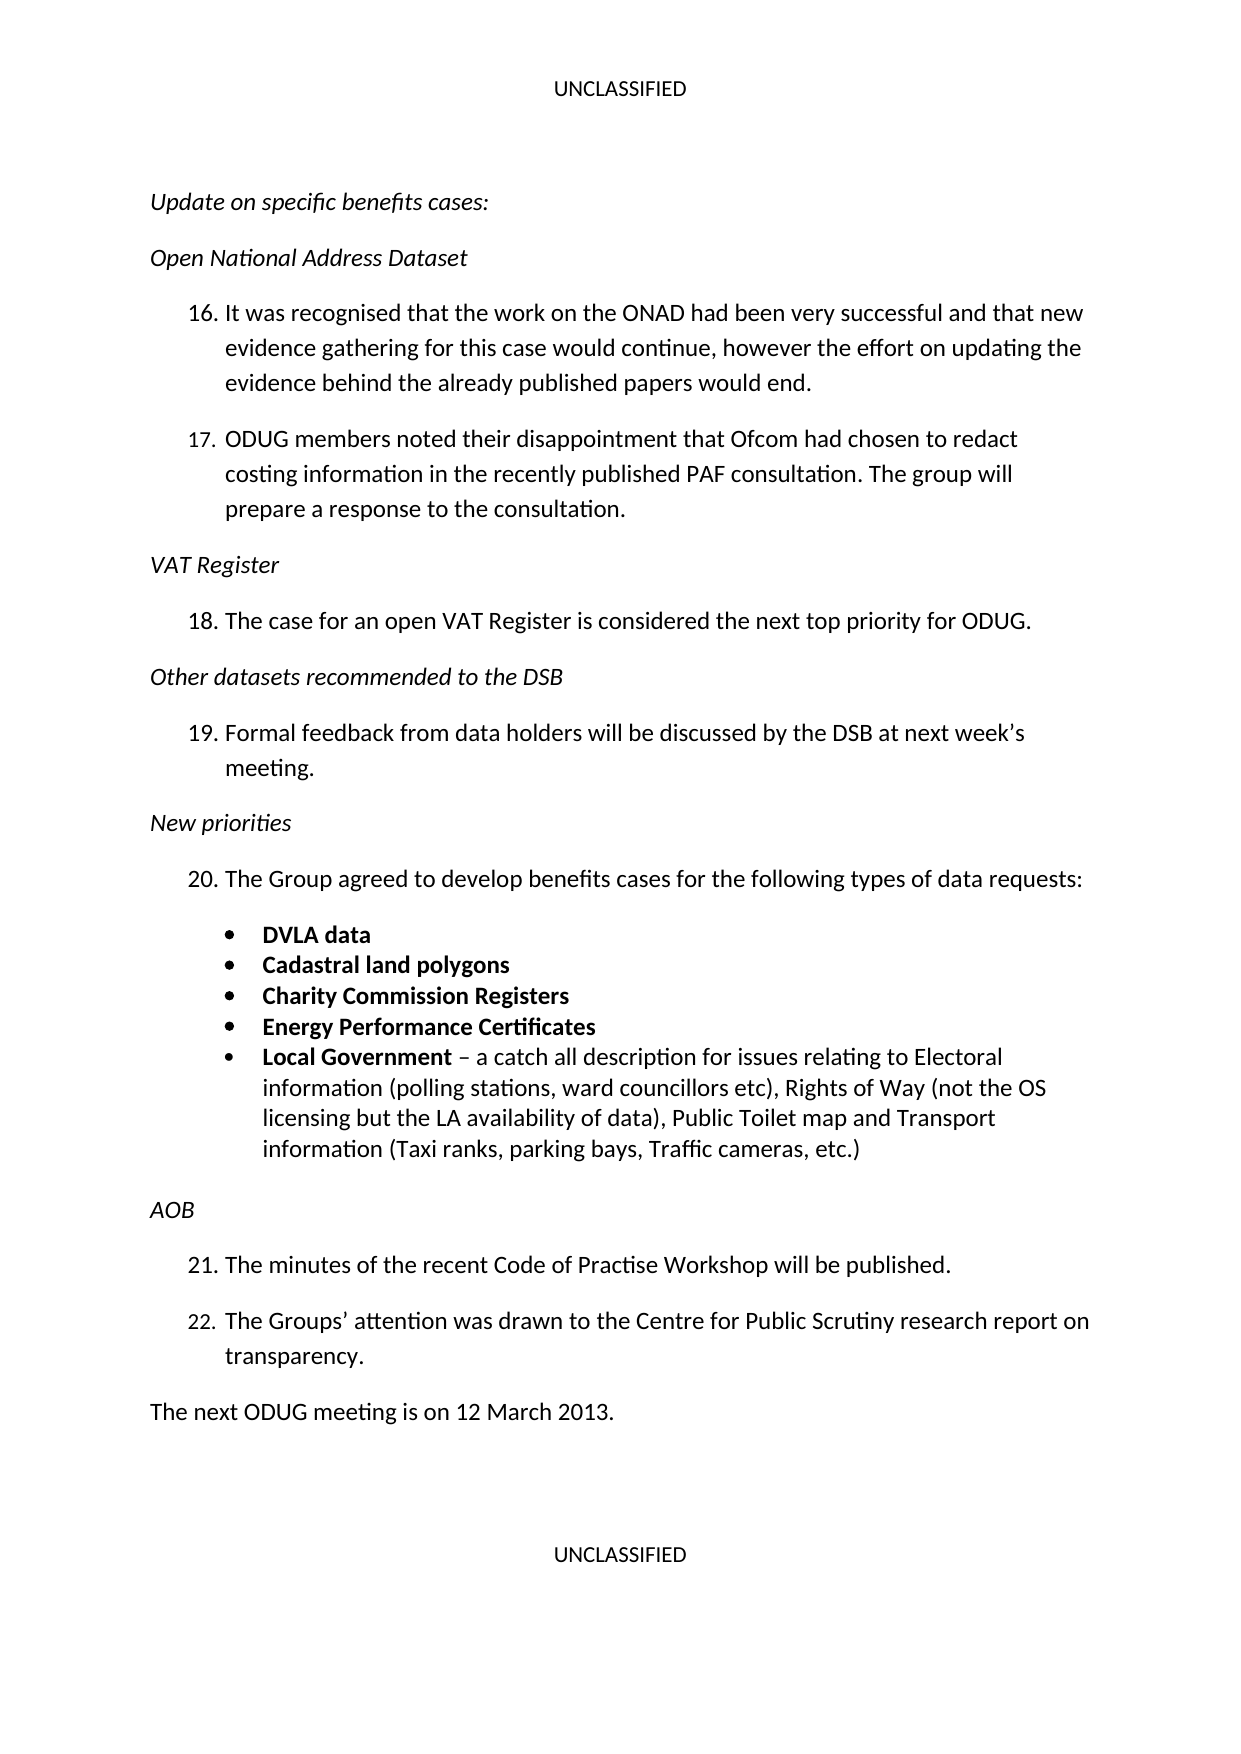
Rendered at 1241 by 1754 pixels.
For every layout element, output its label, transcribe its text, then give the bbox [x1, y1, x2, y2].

list The minutes of the recent Code of Practise Workshop will be published. [187, 1250, 1090, 1280]
list It was recognised that the work on the ONAD had been very successful and that new evidence gathering for this case would continue, however the effort on updating the evidence behind the already published papers would end. [187, 297, 1090, 398]
text New priorities [150, 807, 1090, 838]
list AOB [150, 1194, 1090, 1224]
list Cadastral land polygons [225, 950, 1090, 980]
list Energy Performance Certificates [225, 1011, 1090, 1041]
list ODUG members noted their disappointment that Ofcom had chosen to redact costing information in the recently published PAF consultation. The group will prepare a response to the consultation. [187, 423, 1090, 524]
list The case for an open VAT Register is considered the next top priority for ODUG. [187, 605, 1090, 636]
list Local Government – a catch all description for issues relating to Electoral information (polling stations, ward councillors etc), Rights of Way (not the OS licensing but the LA availability of data), Public Toilet map and Transport information (Taxi ranks, parking bays, Traffic cameras, etc.) [225, 1041, 1090, 1163]
text Open National Address Dataset [150, 242, 1090, 272]
text The next ODUG meeting is on 12 March 2013. [150, 1396, 1090, 1427]
list Formal feedback from data holders will be discussed by the DSB at next week’s meeting. [187, 717, 1090, 782]
text Other datasets recommended to the DSB [150, 661, 1090, 691]
list The Groups’ attention was drawn to the Centre for Public Scrutiny research report on transparency. [187, 1306, 1090, 1371]
list The Group agreed to develop benefits cases for the following types of data requests: [187, 863, 1090, 894]
list VAT Register [150, 549, 1090, 580]
text Update on specific benefits cases: [150, 186, 1090, 216]
list Charity Commission Registers [225, 980, 1090, 1011]
list DVLA data [225, 919, 1090, 950]
